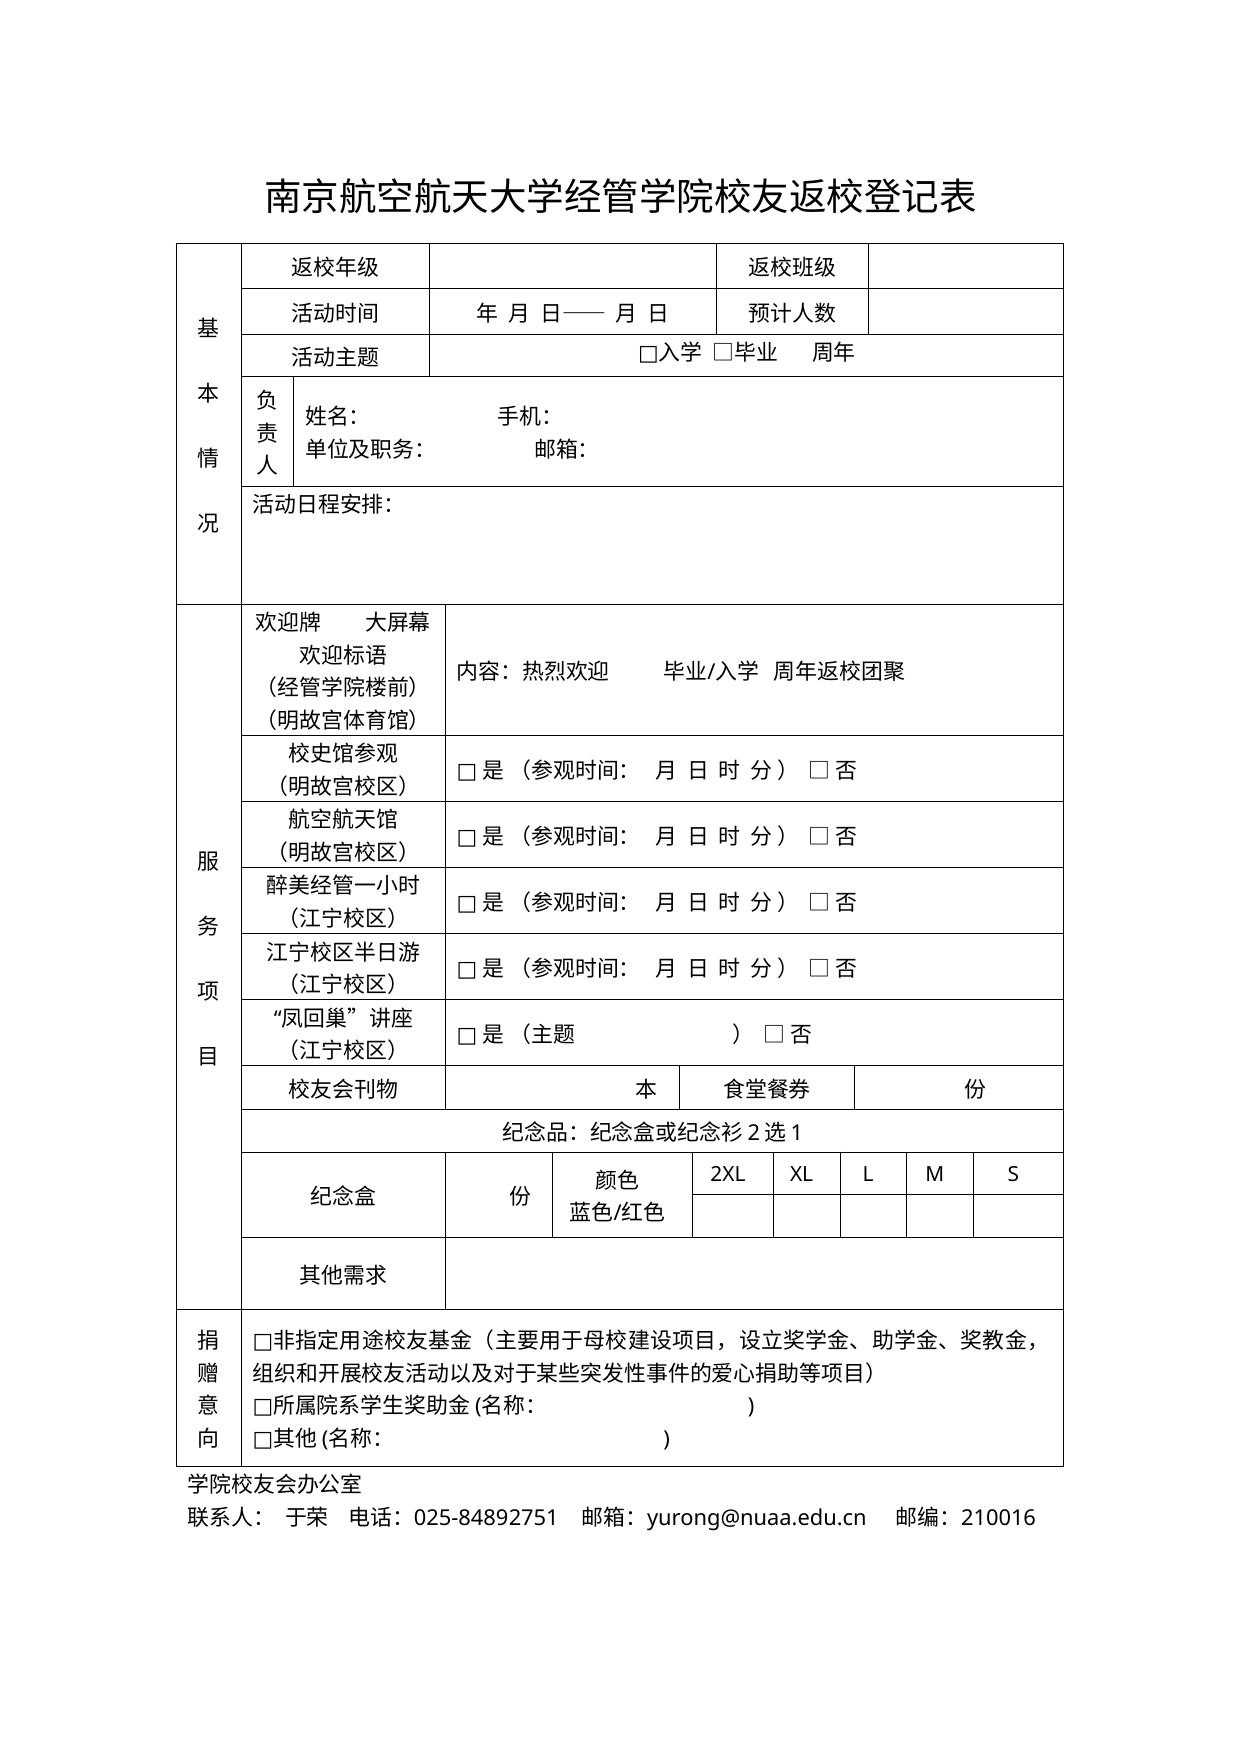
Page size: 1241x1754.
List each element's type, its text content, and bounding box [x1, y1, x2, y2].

table_header 返校年级 [242, 244, 429, 288]
table_cell 颜色 蓝色/红色 [553, 1153, 692, 1237]
table_cell [774, 1195, 840, 1237]
text 学院校友会办公室 [187, 1467, 1053, 1499]
table_cell “凤回巢”讲座 （江宁校区） [242, 1000, 445, 1065]
table_cell 江宁校区半日游 （江宁校区） [242, 934, 445, 999]
table_cell [907, 1195, 973, 1237]
table_cell □ 是 （参观时间： 月 日 时 分 ） □ 否 [446, 736, 1063, 801]
table_cell 负责人 [242, 377, 293, 486]
table_cell 份 [446, 1153, 552, 1237]
table_cell 服 务 项 目 [177, 605, 241, 1309]
table_cell 纪念品：纪念盒或纪念衫2选1 [242, 1110, 1063, 1152]
table_cell 活动主题 [242, 335, 429, 376]
table_cell [841, 1195, 906, 1237]
table_cell S [974, 1153, 1063, 1194]
table_header [869, 244, 1063, 288]
table_cell 2XL [693, 1153, 773, 1194]
table_cell 预计人数 [717, 289, 868, 334]
table_header 基 本 情 况 [177, 244, 241, 604]
table_header 返校班级 [717, 244, 868, 288]
table_cell 活动时间 [242, 289, 429, 334]
table_header [430, 244, 716, 288]
table_cell 纪念盒 [242, 1153, 445, 1237]
table_cell 年 月 日—— 月 日 [430, 289, 716, 334]
table_cell □非指定用途校友基金（主要用于母校建设项目，设立奖学金、助学金、奖教金，组织和开展校友活动以及对于某些突发性事件的爱心捐助等项目） □所属院系学生奖助金 (名称： ) □其他 (名称： ) [242, 1310, 1063, 1466]
table_cell [446, 1238, 1063, 1309]
table_cell □ 是 （参观时间： 月 日 时 分 ） □ 否 [446, 802, 1063, 867]
table_cell 欢迎牌 大屏幕欢迎标语 （经管学院楼前） （明故宫体育馆） [242, 605, 445, 735]
table_cell L [841, 1153, 906, 1194]
table_cell 内容：热烈欢迎 毕业/入学 周年返校团聚 [446, 605, 1063, 735]
table_cell □ 是 （参观时间： 月 日 时 分 ） □ 否 [446, 868, 1063, 933]
table_cell [974, 1195, 1063, 1237]
table_cell 其他需求 [242, 1238, 445, 1309]
table_cell 本 [446, 1066, 679, 1109]
text 南京航空航天大学经管学院校友返校登记表 [187, 162, 1053, 227]
table_cell □ 是 （主题 ） □ 否 [446, 1000, 1063, 1065]
text 联系人： 于荣 电话：025-84892751 邮箱：yurong@nuaa.edu.cn 邮编：210016 [187, 1499, 1053, 1532]
table_cell 校史馆参观 （明故宫校区） [242, 736, 445, 801]
table_cell 捐 赠 意 向 [177, 1310, 241, 1466]
table_cell 份 [855, 1066, 1063, 1109]
table_cell □入学 □毕业 周年 [430, 335, 1063, 376]
table_cell 姓名： 手机： 单位及职务： 邮箱： [294, 377, 1063, 486]
table_cell 校友会刊物 [242, 1066, 445, 1109]
table_cell M [907, 1153, 973, 1194]
table_cell 航空航天馆 （明故宫校区） [242, 802, 445, 867]
table_cell [869, 289, 1063, 334]
table_cell 食堂餐券 [680, 1066, 854, 1109]
table_cell [693, 1195, 773, 1237]
table_cell 醉美经管一小时 （江宁校区） [242, 868, 445, 933]
table_cell XL [774, 1153, 840, 1194]
table_cell 活动日程安排： [242, 487, 1063, 604]
table_cell □ 是 （参观时间： 月 日 时 分 ） □ 否 [446, 934, 1063, 999]
